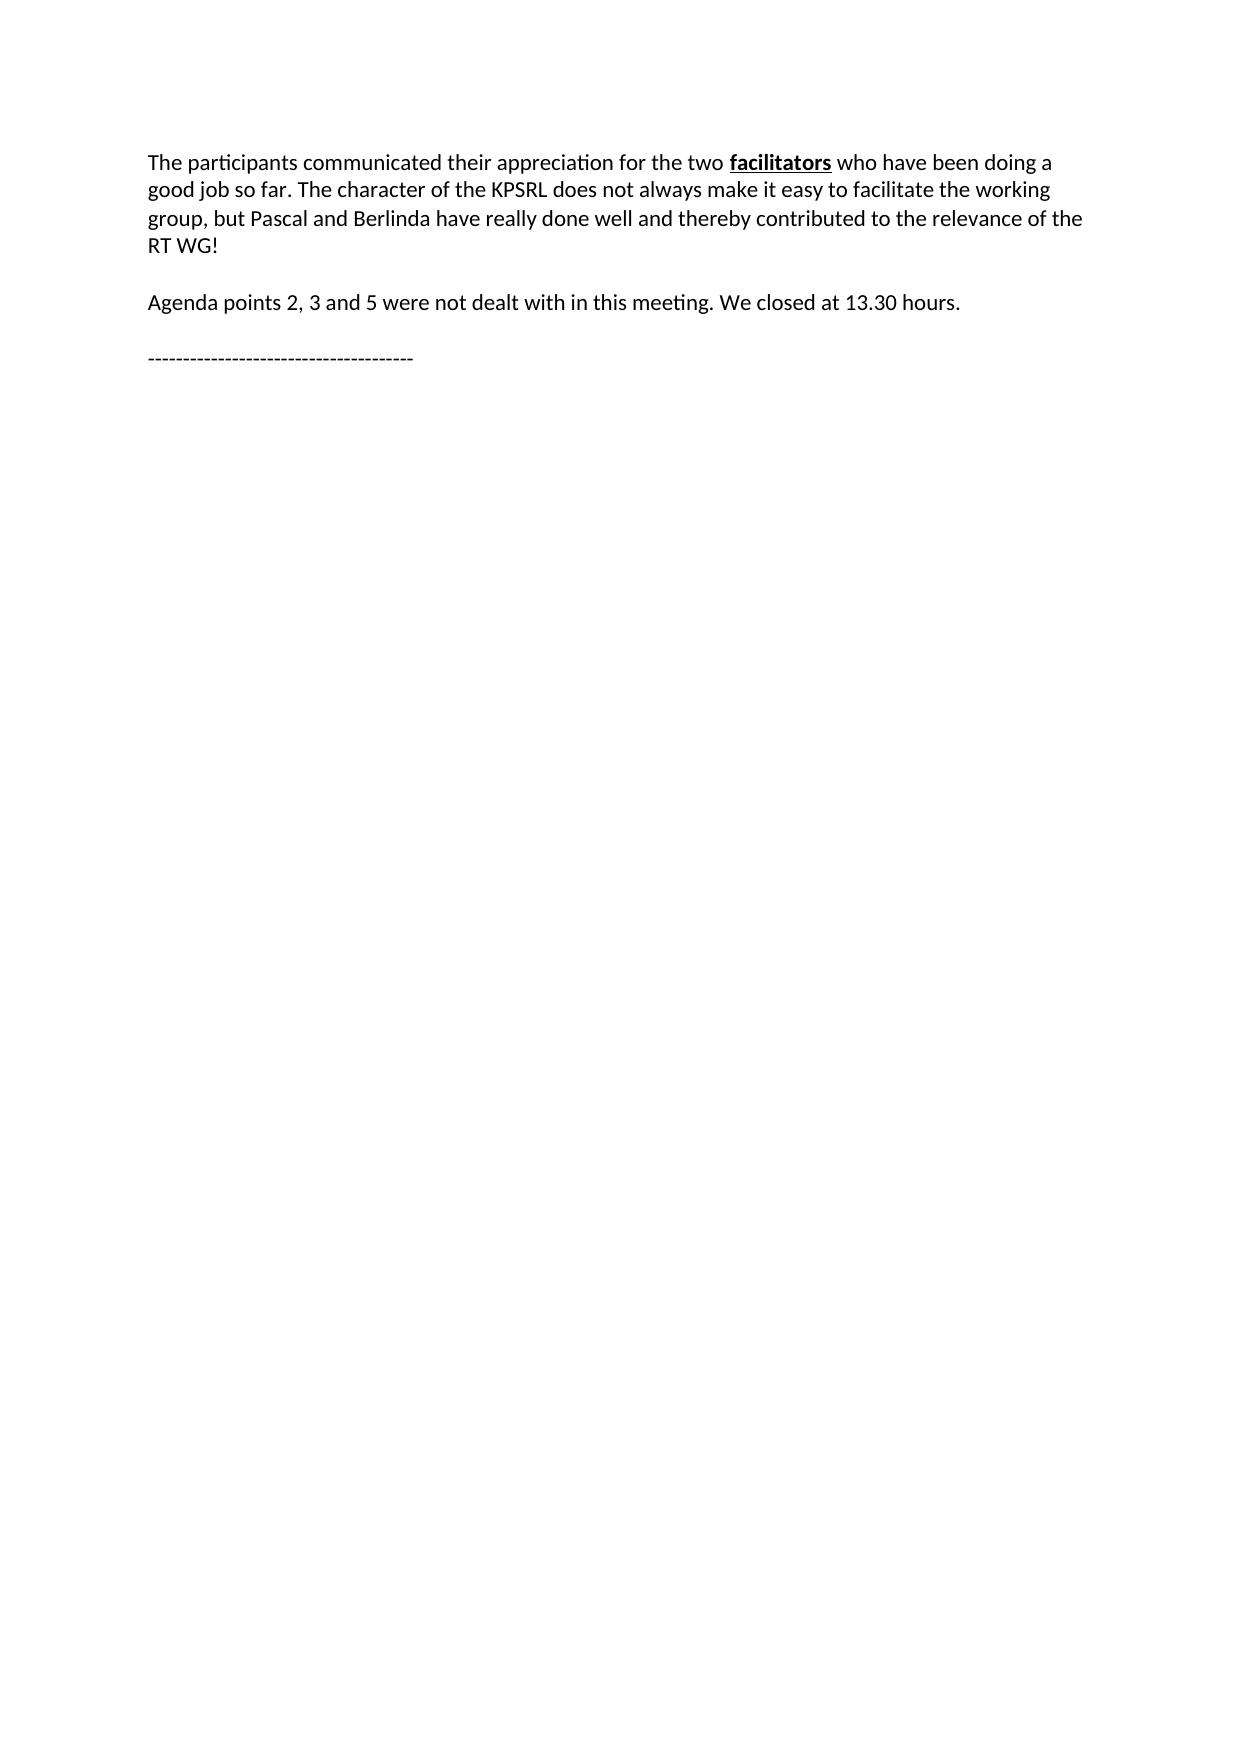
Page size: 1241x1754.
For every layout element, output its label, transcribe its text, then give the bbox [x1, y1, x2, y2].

text -------------------------------------- [148, 344, 1093, 372]
text Agenda points 2, 3 and 5 were not dealt with in this meeting. We closed at 13.30 hours. [148, 288, 1093, 316]
text The participants communicated their appreciation for the two facilitators who have been doing a good job so far. The character of the KPSRL does not always make it easy to facilitate the working group, but Pascal and Berlinda have really done well and thereby contributed to the relevance of the RT WG! [148, 148, 1093, 260]
